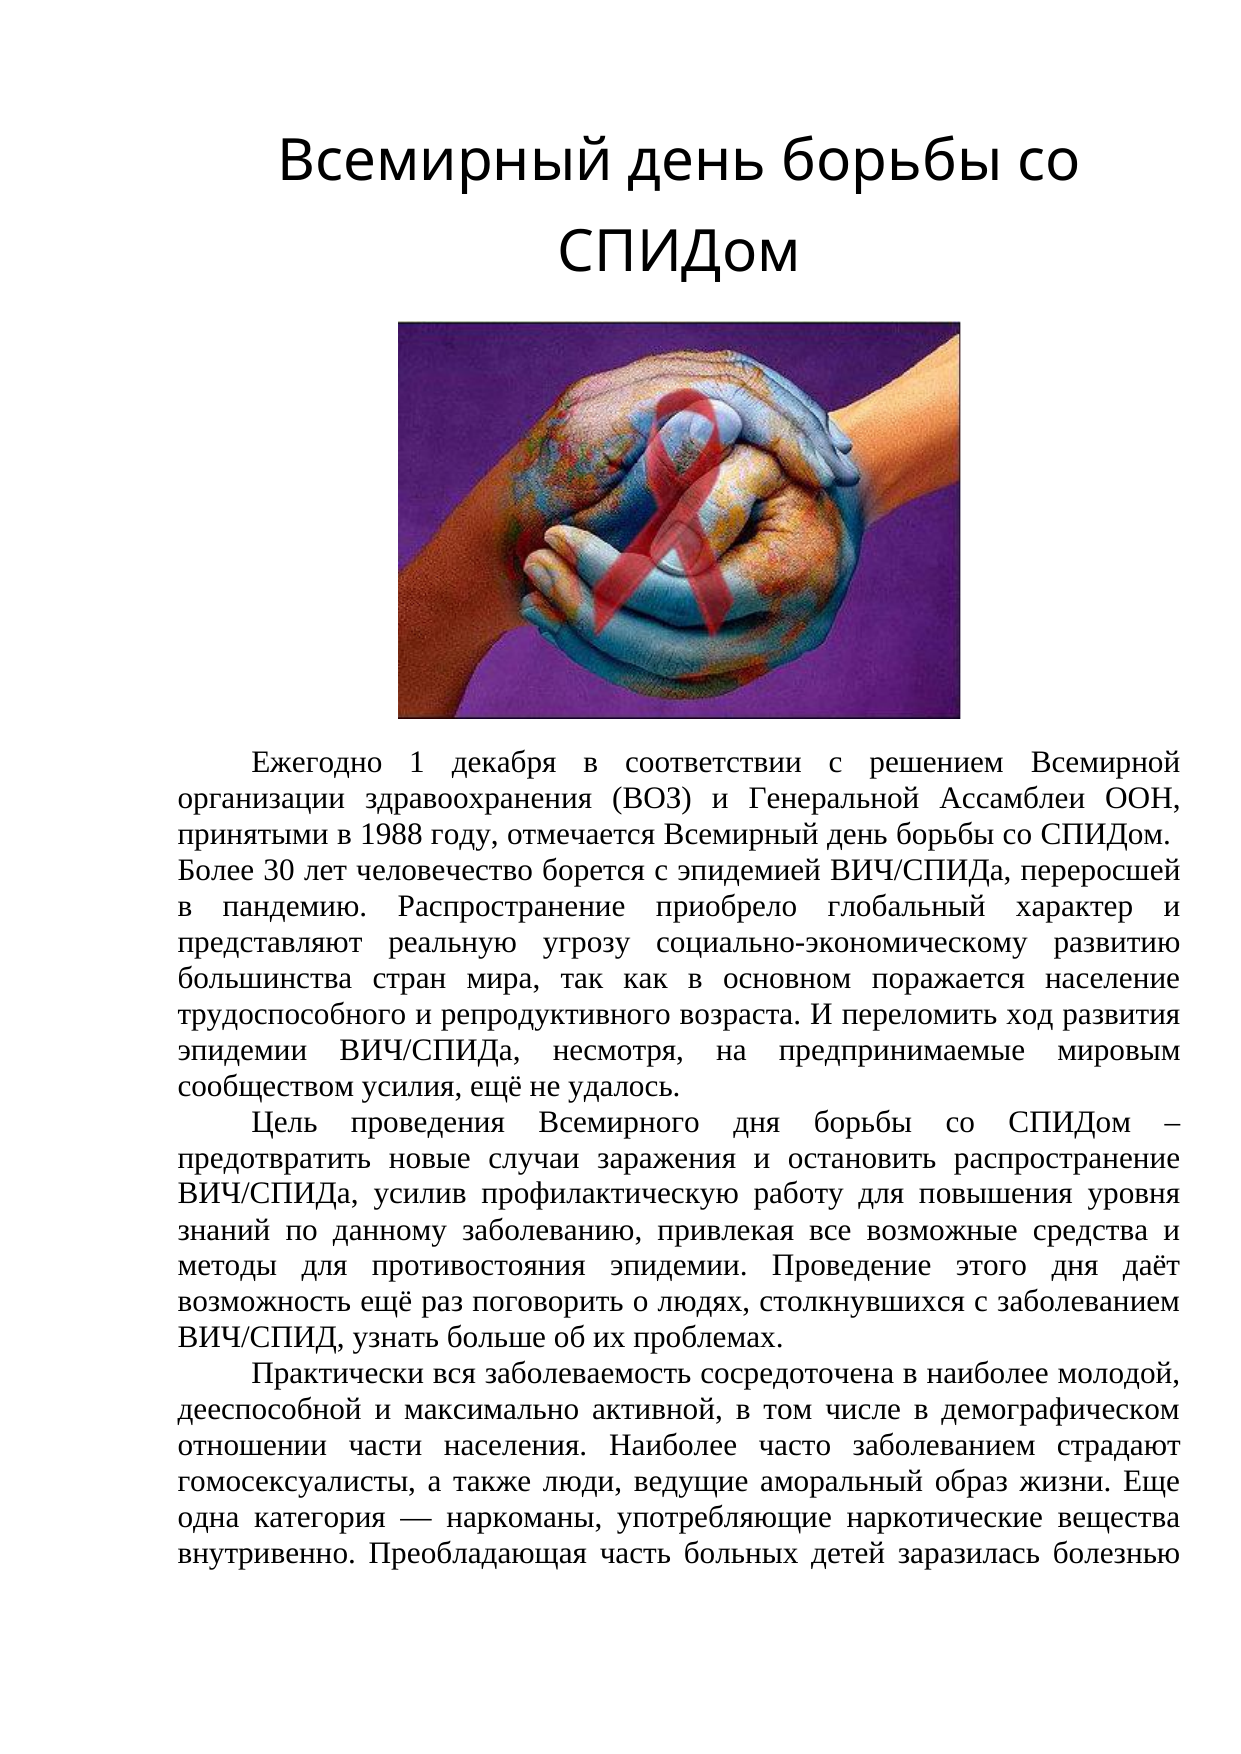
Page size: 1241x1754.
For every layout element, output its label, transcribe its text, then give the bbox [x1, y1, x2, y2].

text Всемирный день борьбы со СПИДом [177, 118, 1181, 289]
text Ежегодно 1 декабря в соответствии с решением Всемирной организации здравоохранения (ВОЗ) и Генеральной Ассамблеи ООН, принятыми в 1988 году, отмечается Всемирный день борьбы со СПИДом. Более 30 лет человечество борется с эпидемией ВИЧ/СПИДа, переросшей в пандемию. Распространение приобрело глобальный характер и представляют реальную угрозу социально-экономическому развитию большинства стран мира, так как в основном поражается население трудоспособного и репродуктивного возраста. И переломить ход развития эпидемии ВИЧ/СПИДа, несмотря, на предпринимаемые мировым сообществом усилия, ещё не удалось. [177, 743, 1181, 1103]
picture [398, 321, 961, 719]
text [177, 1354, 1181, 1570]
text Цель проведения Всемирного дня борьбы со СПИДом – предотвратить новые случаи заражения и остановить распространение ВИЧ/СПИДа, усилив профилактическую работу для повышения уровня знаний по данному заболеванию, привлекая все возможные средства и методы для противостояния эпидемии. Проведение этого дня даёт возможность ещё раз поговорить о людях, столкнувшихся с заболеванием ВИЧ/СПИД, узнать больше об их проблемах. [177, 1103, 1181, 1354]
